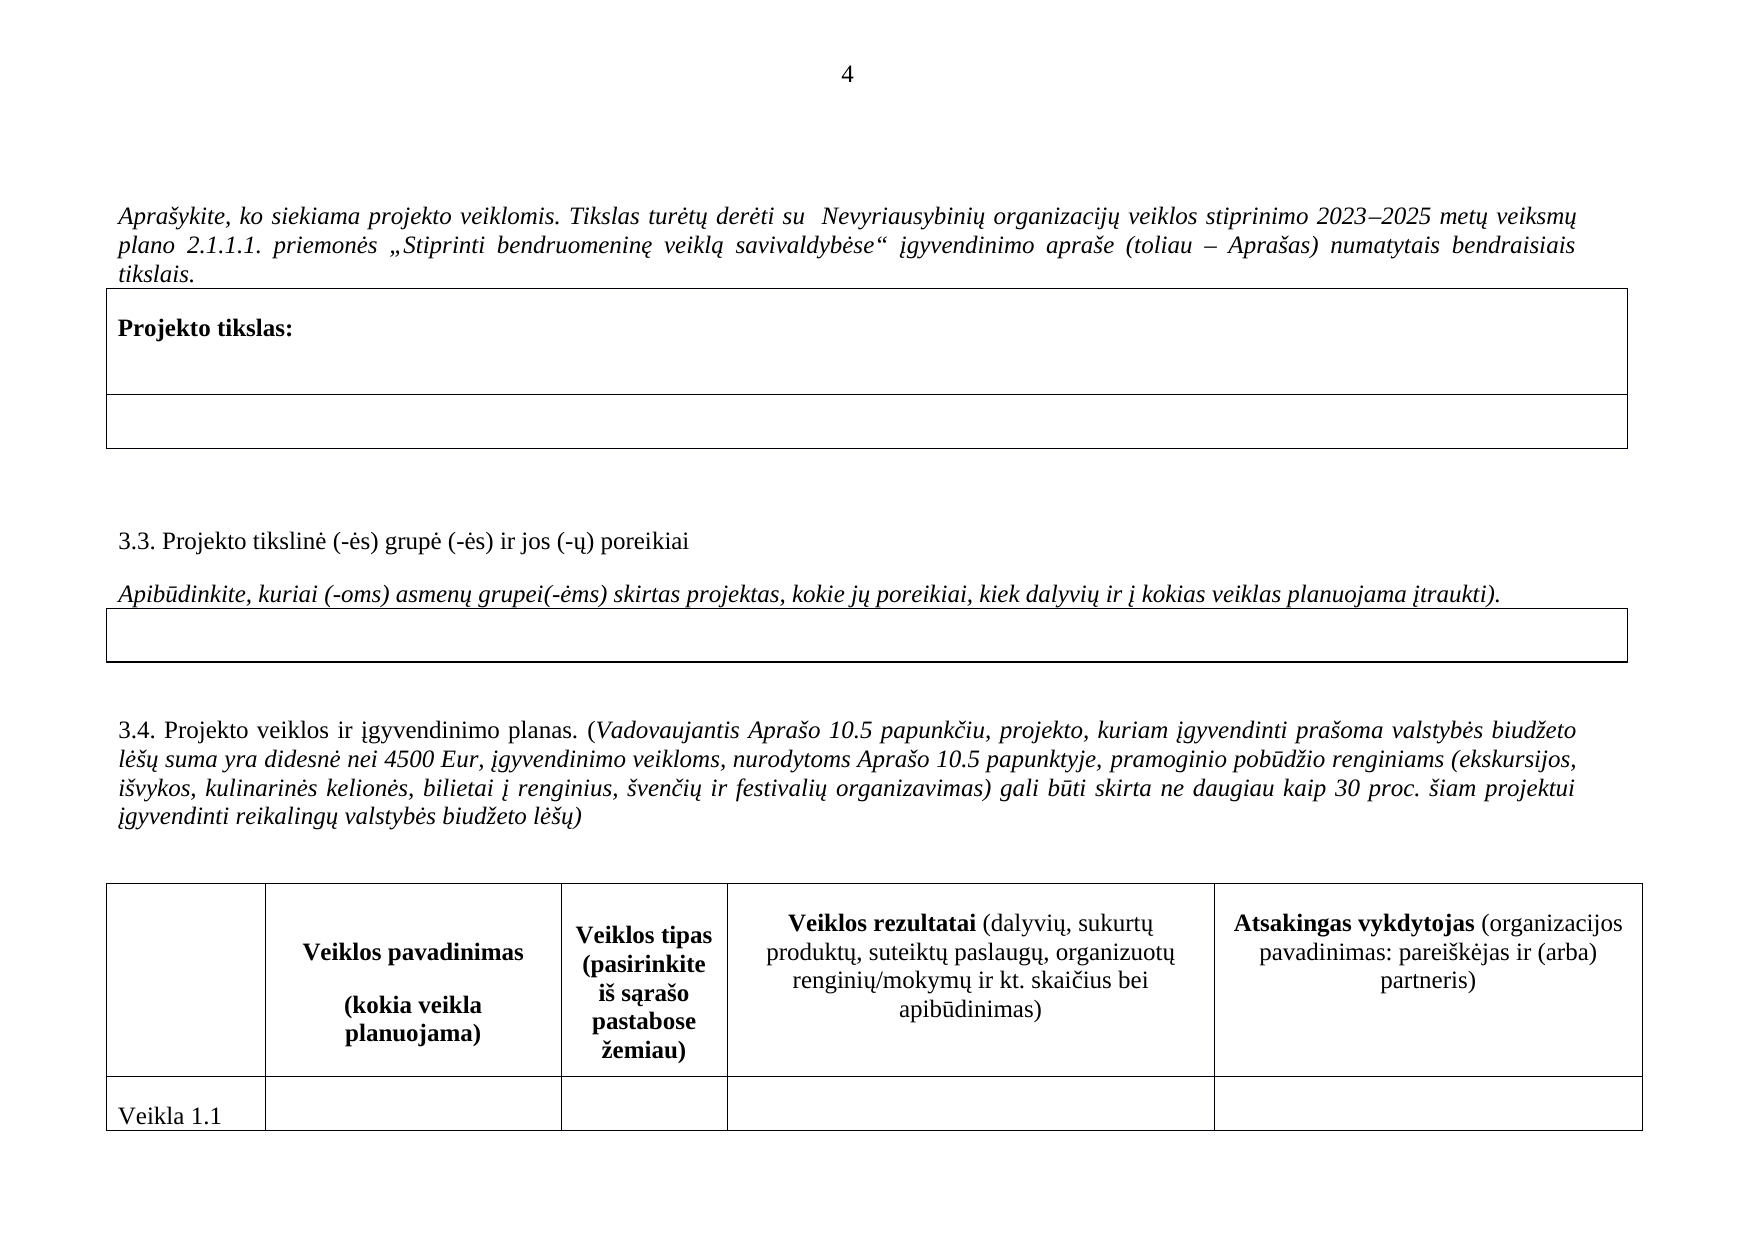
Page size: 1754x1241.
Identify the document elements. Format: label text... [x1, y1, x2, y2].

table_header [107, 884, 265, 1076]
table_header [107, 609, 1627, 661]
text 3.4. Projekto veiklos ir įgyvendinimo planas. (Vadovaujantis Aprašo 10.5 papunkčiu, projekto, kuriam įgyvendinti prašoma valstybės biudžeto lėšų suma yra didesnė nei 4500 Eur, įgyvendinimo veikloms, nurodytoms Aprašo 10.5 papunktyje, pramoginio pobūdžio renginiams (ekskursijos, išvykos, kulinarinės kelionės, bilietai į renginius, švenčių ir festivalių organizavimas) gali būti skirta ne daugiau kaip 30 proc. šiam projektui įgyvendinti reikalingų valstybės biudžeto lėšų) [118, 715, 1577, 830]
table_cell [728, 1077, 1214, 1130]
table_header Veiklos rezultatai (dalyvių, sukurtų produktų, suteiktų paslaugų, organizuotų renginių/mokymų ir kt. skaičius bei apibūdinimas) [728, 884, 1214, 1076]
table_header Projekto tikslas: [107, 289, 1627, 394]
table_header Veiklos tipas (pasirinkite iš sąrašo pastabose žemiau) [562, 884, 727, 1076]
table_cell [107, 395, 1627, 448]
table_cell [1215, 1077, 1642, 1130]
text 3.3. Projekto tikslinė (-ės) grupė (-ės) ir jos (-ų) poreikiai [118, 526, 1577, 555]
table_cell Veikla 1.1 [107, 1077, 265, 1130]
table_header Veiklos pavadinimas (kokia veikla planuojama) [266, 884, 561, 1076]
table_cell [266, 1077, 561, 1130]
table_cell [562, 1077, 727, 1130]
text Apibūdinkite, kuriai (-oms) asmenų grupei(-ėms) skirtas projektas, kokie jų poreikiai, kiek dalyvių ir į kokias veiklas planuojama įtraukti). [118, 579, 1577, 607]
text Aprašykite, ko siekiama projekto veiklomis. Tikslas turėtų derėti su Nevyriausybinių organizacijų veiklos stiprinimo 2023–2025 metų veiksmų plano 2.1.1.1. priemonės „Stiprinti bendruomeninę veiklą savivaldybėse“ įgyvendinimo apraše (toliau – Aprašas) numatytais bendraisiais tikslais. [118, 201, 1577, 287]
table_header Atsakingas vykdytojas (organizacijos pavadinimas: pareiškėjas ir (arba) partneris) [1215, 884, 1642, 1076]
